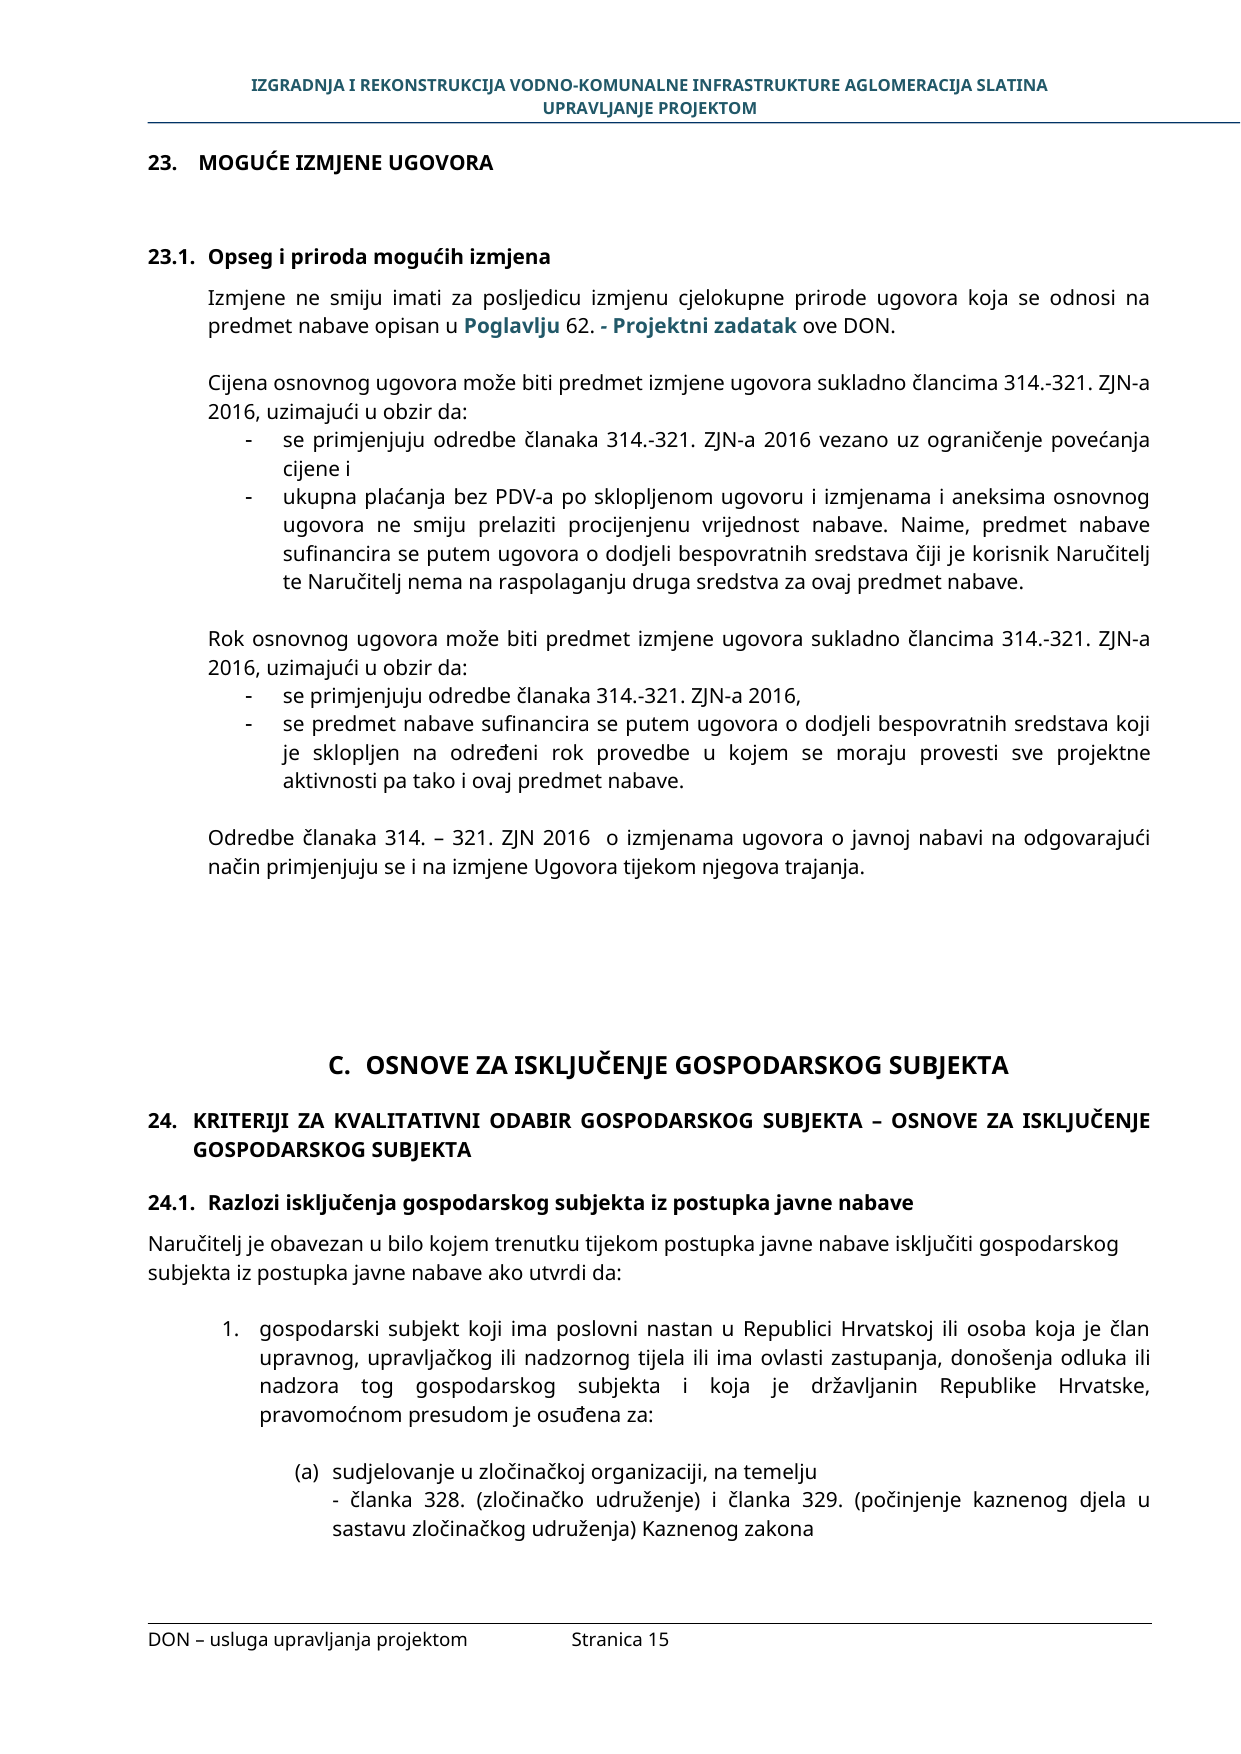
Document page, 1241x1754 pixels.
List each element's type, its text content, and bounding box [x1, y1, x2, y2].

text - članka 328. (zločinačko udruženje) i članka 329. (počinjenje kaznenog djela u sastavu zločinačkog udruženja) Kaznenog zakona [332, 1485, 1152, 1542]
list se predmet nabave sufinancira se putem ugovora o dodjeli bespovratnih sredstava koji je sklopljen na određeni rok provedbe u kojem se moraju provesti sve projektne aktivnosti pa tako i ovaj predmet nabave. [245, 709, 1152, 795]
text Izmjene ne smiju imati za posljedicu izmjenu cjelokupne prirode ugovora koja se odnosi na predmet nabave opisan u Poglavlju 62. - Projektni zadatak ove DON. [208, 283, 1152, 340]
list gospodarski subjekt koji ima poslovni nastan u Republici Hrvatskoj ili osoba koja je član upravnog, upravljačkog ili nadzornog tijela ili ima ovlasti zastupanja, donošenja odluka ili nadzora tog gospodarskog subjekta i koja je državljanin Republike Hrvatske, pravomoćnom presudom je osuđena za: [222, 1314, 1152, 1428]
subtitle Razlozi isključenja gospodarskog subjekta iz postupka javne nabave [148, 1188, 1152, 1217]
subtitle Opseg i priroda mogućih izmjena [148, 242, 1152, 271]
text Naručitelj je obavezan u bilo kojem trenutku tijekom postupka javne nabave isključiti gospodarskog subjekta iz postupka javne nabave ako utvrdi da: [148, 1229, 1152, 1286]
text Cijena osnovnog ugovora može biti predmet izmjene ugovora sukladno člancima 314.-321. ZJN-a 2016, uzimajući u obzir da: [208, 368, 1152, 425]
list se primjenjuju odredbe članaka 314.-321. ZJN-a 2016, [245, 681, 1152, 709]
text Rok osnovnog ugovora može biti predmet izmjene ugovora sukladno člancima 314.-321. ZJN-a 2016, uzimajući u obzir da: [208, 624, 1152, 681]
list ukupna plaćanja bez PDV-a po sklopljenom ugovoru i izmjenama i aneksima osnovnog ugovora ne smiju prelaziti procijenjenu vrijednost nabave. Naime, predmet nabave sufinancira se putem ugovora o dodjeli bespovratnih sredstava čiji je korisnik Naručitelj te Naručitelj nema na raspolaganju druga sredstva za ovaj predmet nabave. [245, 482, 1152, 596]
list se primjenjuju odredbe članaka 314.-321. ZJN-a 2016 vezano uz ograničenje povećanja cijene i [245, 425, 1152, 482]
text Odredbe članaka 314. – 321. ZJN 2016 o izmjenama ugovora o javnoj nabavi na odgovarajući način primjenjuju se i na izmjene Ugovora tijekom njegova trajanja. [208, 823, 1152, 880]
subtitle OSNOVE ZA ISKLJUČENJE GOSPODARSKOG SUBJEKTA [185, 1047, 1152, 1081]
subtitle MOGUĆe izmjene UGOVORA [148, 148, 1152, 176]
list sudjelovanje u zločinačkoj organizaciji, na temelju [294, 1457, 1152, 1485]
picture [147, 119, 1241, 126]
subtitle KRITERIJI ZA KVALITATIVNI ODABIR GOSPODARSKOG SUBJEKTA – OSNOVE ZA ISKLJUČENJE GOSPODARSKOG SUBJEKTA [148, 1106, 1152, 1163]
